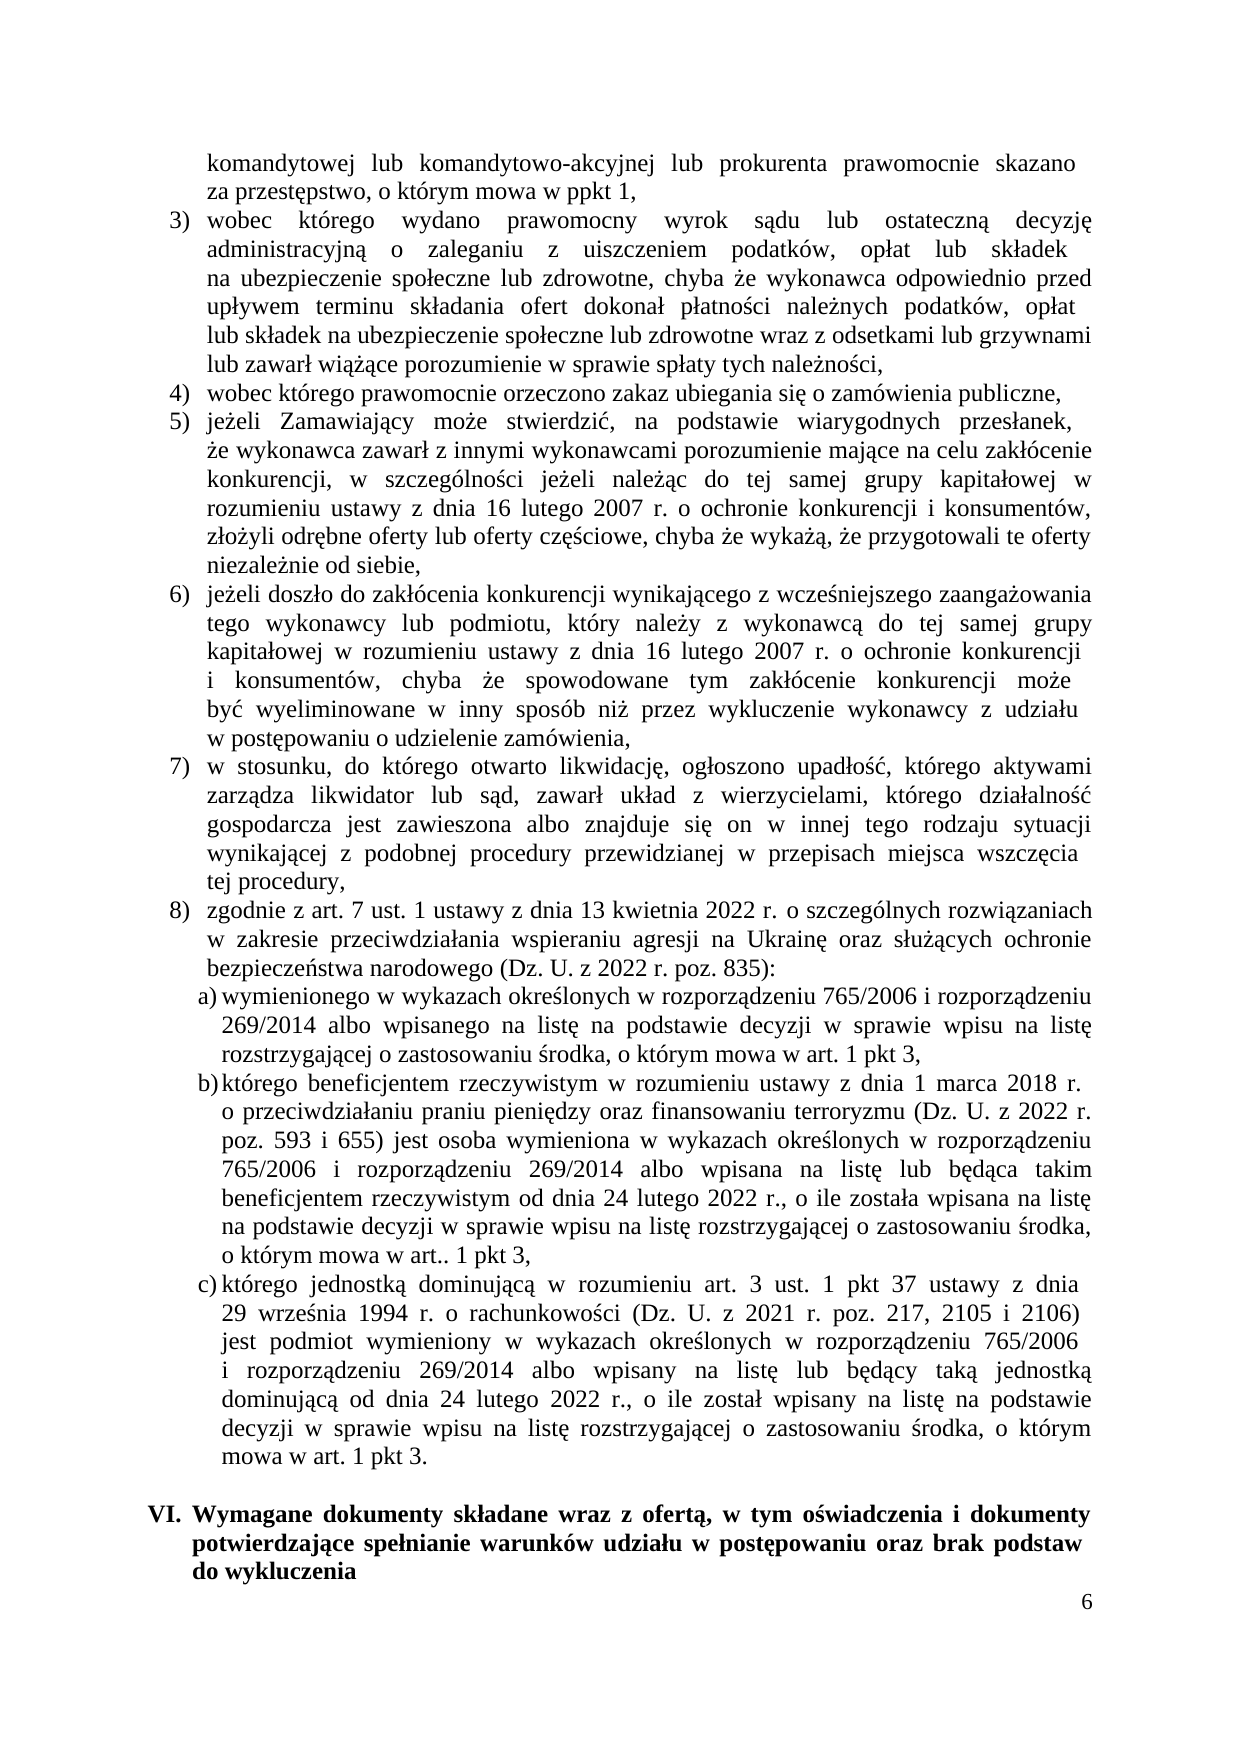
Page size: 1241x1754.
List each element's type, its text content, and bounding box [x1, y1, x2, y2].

list jeżeli doszło do zakłócenia konkurencji wynikającego z wcześniejszego zaangażowania tego wykonawcy lub podmiotu, który należy z wykonawcą do tej samej grupy kapitałowej w rozumieniu ustawy z dnia 16 lutego 2007 r. o ochronie konkurencji i konsumentów, chyba że spowodowane tym zakłócenie konkurencji może być wyeliminowane w inny sposób niż przez wykluczenie wykonawcy z udziału w postępowaniu o udzielenie zamówienia, [169, 579, 1093, 751]
list którego beneficjentem rzeczywistym w rozumieniu ustawy z dnia 1 marca 2018 r. o przeciwdziałaniu praniu pieniędzy oraz finansowaniu terroryzmu (Dz. U. z 2022 r. poz. 593 i 655) jest osoba wymieniona w wykazach określonych w rozporządzeniu 765/2006 i rozporządzeniu 269/2014 albo wpisana na listę lub będąca takim beneficjentem rzeczywistym od dnia 24 lutego 2022 r., o ile została wpisana na listę na podstawie decyzji w sprawie wpisu na listę rozstrzygającej o zastosowaniu środka, o którym mowa w art.. 1 pkt 3, [198, 1068, 1093, 1269]
list zgodnie z art. 7 ust. 1 ustawy z dnia 13 kwietnia 2022 r. o szczególnych rozwiązaniach w zakresie przeciwdziałania wspieraniu agresji na Ukrainę oraz służących ochronie bezpieczeństwa narodowego (Dz. U. z 2022 r. poz. 835): [169, 895, 1093, 981]
list wymienionego w wykazach określonych w rozporządzeniu 765/2006 i rozporządzeniu 269/2014 albo wpisanego na listę na podstawie decyzji w sprawie wpisu na listę rozstrzygającej o zastosowaniu środka, o którym mowa w art. 1 pkt 3, [198, 981, 1093, 1068]
list jeżeli Zamawiający może stwierdzić, na podstawie wiarygodnych przesłanek, że wykonawca zawarł z innymi wykonawcami porozumienie mające na celu zakłócenie konkurencji, w szczególności jeżeli należąc do tej samej grupy kapitałowej w rozumieniu ustawy z dnia 16 lutego 2007 r. o ochronie konkurencji i konsumentów, złożyli odrębne oferty lub oferty częściowe, chyba że wykażą, że przygotowali te oferty niezależnie od siebie, [169, 406, 1093, 579]
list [169, 148, 1093, 205]
list wobec którego prawomocnie orzeczono zakaz ubiegania się o zamówienia publiczne, [169, 378, 1093, 406]
list w stosunku, do którego otwarto likwidację, ogłoszono upadłość, którego aktywami zarządza likwidator lub sąd, zawarł układ z wierzycielami, którego działalność gospodarcza jest zawieszona albo znajduje się on w innej tego rodzaju sytuacji wynikającej z podobnej procedury przewidzianej w przepisach miejsca wszczęcia tej procedury, [169, 751, 1093, 895]
list wobec którego wydano prawomocny wyrok sądu lub ostateczną decyzję administracyjną o zaleganiu z uiszczeniem podatków, opłat lub składek na ubezpieczenie społeczne lub zdrowotne, chyba że wykonawca odpowiednio przed upływem terminu składania ofert dokonał płatności należnych podatków, opłat lub składek na ubezpieczenie społeczne lub zdrowotne wraz z odsetkami lub grzywnami lub zawarł wiążące porozumienie w sprawie spłaty tych należności, [169, 205, 1093, 378]
text VI. Wymagane dokumenty składane wraz z ofertą, w tym oświadczenia i dokumenty potwierdzające spełnianie warunków udziału w postępowaniu oraz brak podstaw do wykluczenia [147, 1499, 1093, 1585]
list którego jednostką dominującą w rozumieniu art. 3 ust. 1 pkt 37 ustawy z dnia 29 września 1994 r. o rachunkowości (Dz. U. z 2021 r. poz. 217, 2105 i 2106) jest podmiot wymieniony w wykazach określonych w rozporządzeniu 765/2006 i rozporządzeniu 269/2014 albo wpisany na listę lub będący taką jednostką dominującą od dnia 24 lutego 2022 r., o ile został wpisany na listę na podstawie decyzji w sprawie wpisu na listę rozstrzygającej o zastosowaniu środka, o którym mowa w art. 1 pkt 3. [198, 1269, 1093, 1470]
